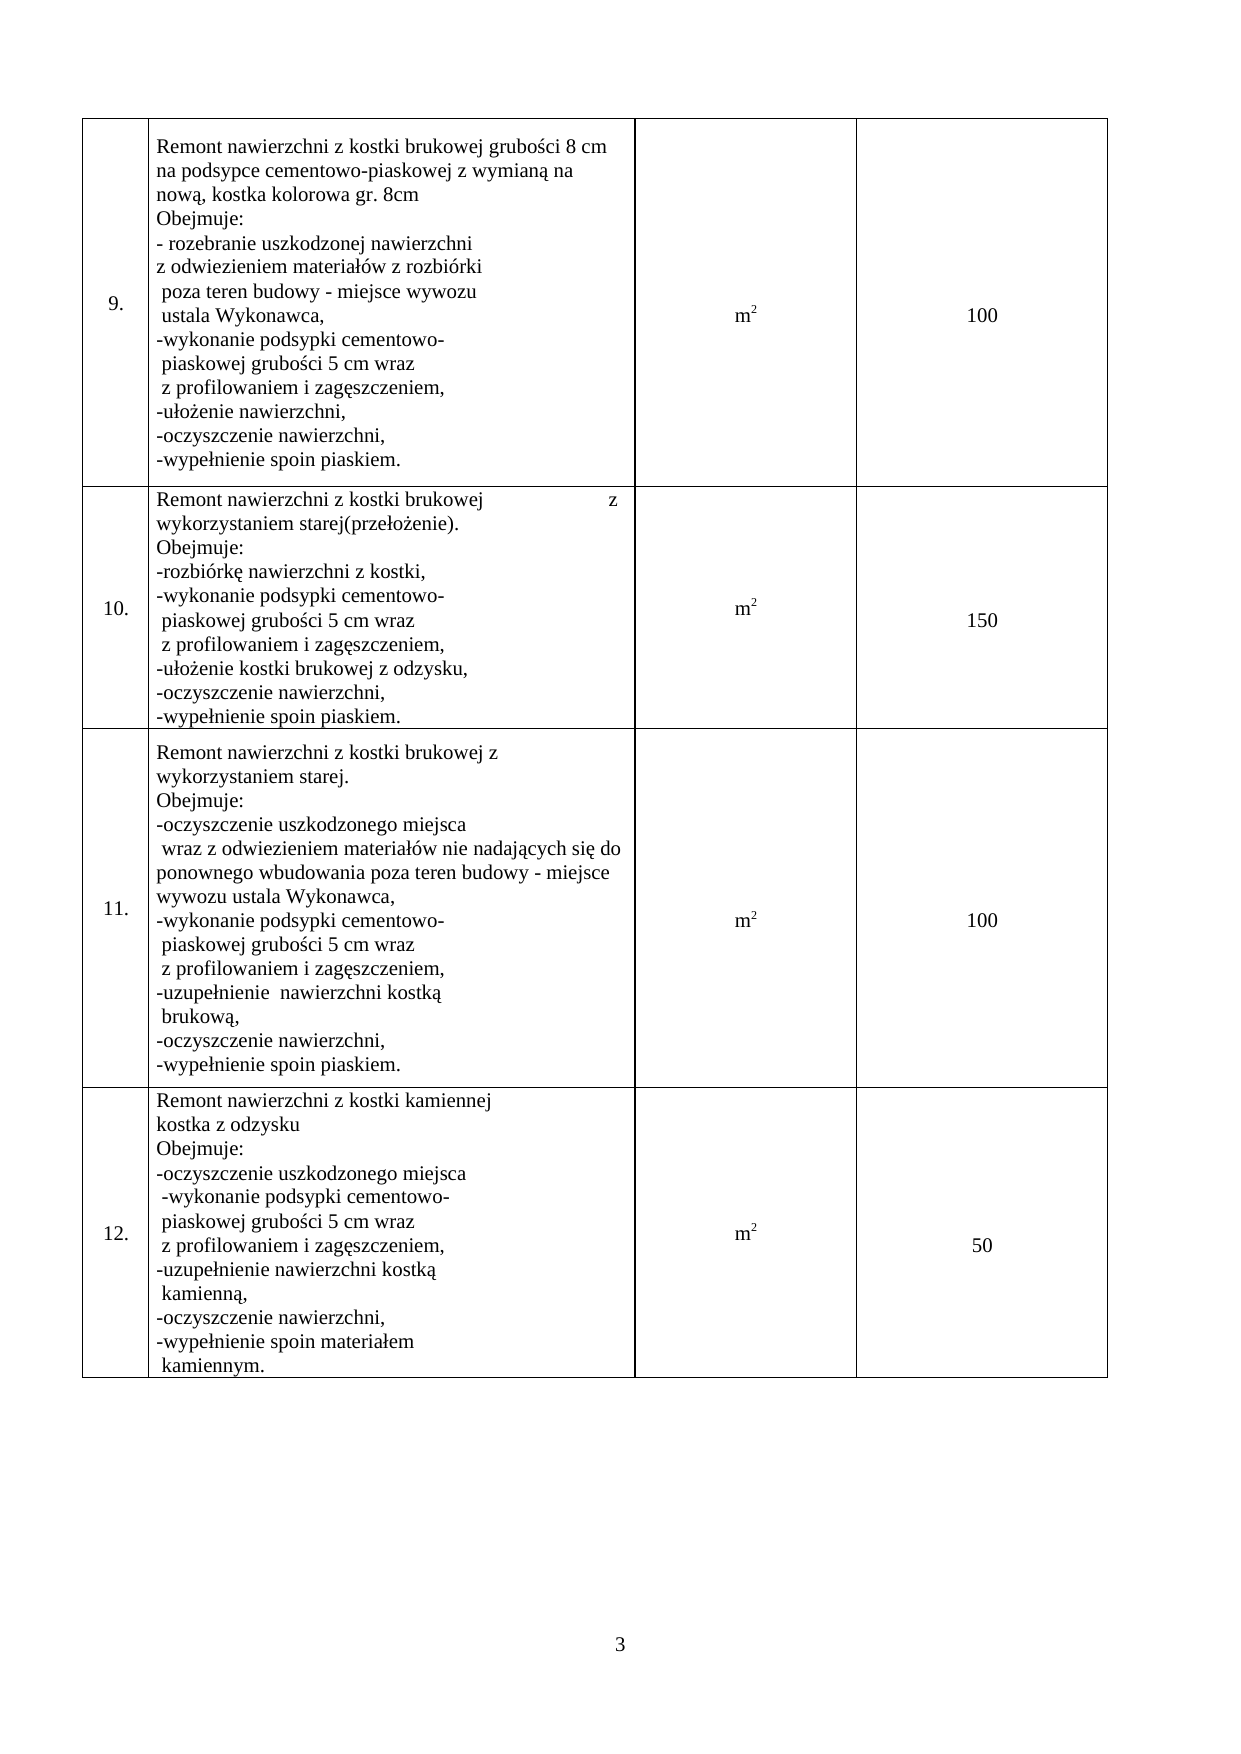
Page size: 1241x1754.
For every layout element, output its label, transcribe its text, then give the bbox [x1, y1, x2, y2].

table_cell m2 [636, 487, 856, 728]
table_cell Remont nawierzchni z kostki kamiennej kostka z odzysku Obejmuje: -oczyszczenie uszkodzonego miejsca -wykonanie podsypki cementowo- piaskowej grubości 5 cm wraz z profilowaniem i zagęszczeniem, -uzupełnienie nawierzchni kostką kamienną, -oczyszczenie nawierzchni, -wypełnienie spoin materiałem kamiennym. [149, 1088, 634, 1377]
table_cell Remont nawierzchni z kostki brukowej z wykorzystaniem starej(przełożenie). Obejmuje: -rozbiórkę nawierzchni z kostki, -wykonanie podsypki cementowo- piaskowej grubości 5 cm wraz z profilowaniem i zagęszczeniem, -ułożenie kostki brukowej z odzysku, -oczyszczenie nawierzchni, -wypełnienie spoin piaskiem. [149, 487, 634, 728]
table_cell 12. [83, 1088, 148, 1377]
table_cell Remont nawierzchni z kostki brukowej z wykorzystaniem starej. Obejmuje: -oczyszczenie uszkodzonego miejsca wraz z odwiezieniem materiałów nie nadających się do ponownego wbudowania poza teren budowy - miejsce wywozu ustala Wykonawca, -wykonanie podsypki cementowo- piaskowej grubości 5 cm wraz z profilowaniem i zagęszczeniem, -uzupełnienie nawierzchni kostką brukową, -oczyszczenie nawierzchni, -wypełnienie spoin piaskiem. [149, 729, 634, 1087]
table_cell m2 [636, 119, 856, 486]
table_cell 11. [83, 729, 148, 1087]
table_cell m2 [636, 729, 856, 1087]
table_cell m2 [636, 1088, 856, 1377]
table_cell 100 [857, 119, 1107, 486]
table_cell 100 [857, 729, 1107, 1087]
table_cell Remont nawierzchni z kostki brukowej grubości 8 cm na podsypce cementowo-piaskowej z wymianą na nową, kostka kolorowa gr. 8cm Obejmuje: - rozebranie uszkodzonej nawierzchni z odwiezieniem materiałów z rozbiórki poza teren budowy - miejsce wywozu ustala Wykonawca, -wykonanie podsypki cementowo- piaskowej grubości 5 cm wraz z profilowaniem i zagęszczeniem, -ułożenie nawierzchni, -oczyszczenie nawierzchni, -wypełnienie spoin piaskiem. [149, 119, 634, 486]
table_cell 10. [83, 487, 148, 728]
table_cell 150 [857, 487, 1107, 728]
table_cell 9. [83, 119, 148, 486]
table_cell 50 [857, 1088, 1107, 1377]
